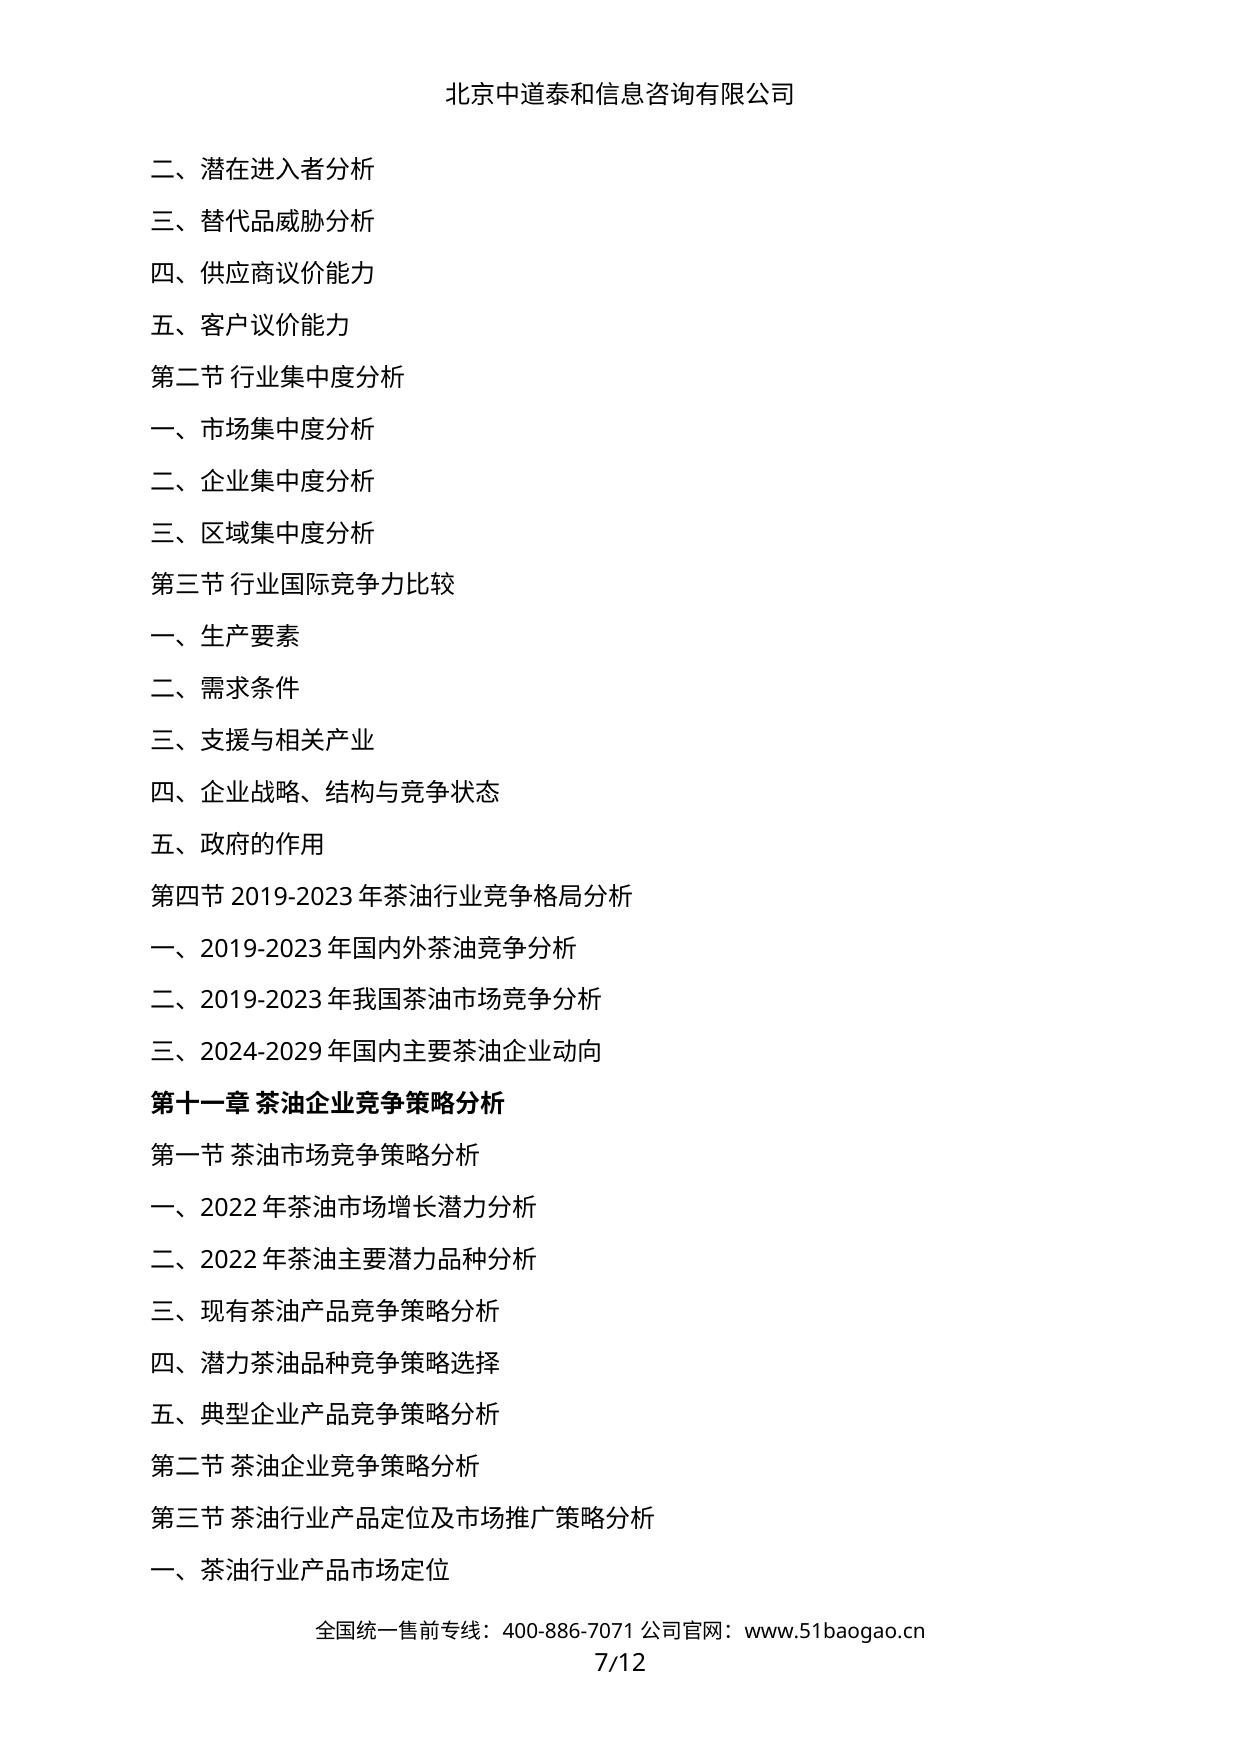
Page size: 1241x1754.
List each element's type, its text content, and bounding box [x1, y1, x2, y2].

text 五、典型企业产品竞争策略分析 [150, 1395, 1090, 1431]
text 第十一章 茶油企业竞争策略分析 [150, 1084, 1090, 1120]
text 三、支援与相关产业 [150, 721, 1090, 757]
text 二、需求条件 [150, 669, 1090, 705]
text 第二节 茶油企业竞争策略分析 [150, 1447, 1090, 1483]
text 第三节 茶油行业产品定位及市场推广策略分析 [150, 1499, 1090, 1535]
text 三、区域集中度分析 [150, 513, 1090, 549]
text 三、现有茶油产品竞争策略分析 [150, 1291, 1090, 1327]
text 三、2024-2029年国内主要茶油企业动向 [150, 1032, 1090, 1068]
text 二、2022年茶油主要潜力品种分析 [150, 1239, 1090, 1276]
text 五、客户议价能力 [150, 306, 1090, 342]
text 第三节 行业国际竞争力比较 [150, 565, 1090, 601]
text 第一节 茶油市场竞争策略分析 [150, 1136, 1090, 1172]
text 一、2019-2023年国内外茶油竞争分析 [150, 928, 1090, 964]
text 四、潜力茶油品种竞争策略选择 [150, 1343, 1090, 1379]
text 三、替代品威胁分析 [150, 202, 1090, 238]
text 一、2022年茶油市场增长潜力分析 [150, 1187, 1090, 1224]
text 五、政府的作用 [150, 824, 1090, 861]
text 二、企业集中度分析 [150, 461, 1090, 497]
text 四、企业战略、结构与竞争状态 [150, 772, 1090, 809]
text 一、茶油行业产品市场定位 [150, 1551, 1090, 1587]
text 二、2019-2023年我国茶油市场竞争分析 [150, 980, 1090, 1016]
text 一、生产要素 [150, 617, 1090, 653]
text 第四节 2019-2023年茶油行业竞争格局分析 [150, 876, 1090, 912]
text 四、供应商议价能力 [150, 254, 1090, 290]
text 二、潜在进入者分析 [150, 150, 1090, 186]
text 一、市场集中度分析 [150, 409, 1090, 446]
text 第二节 行业集中度分析 [150, 357, 1090, 394]
